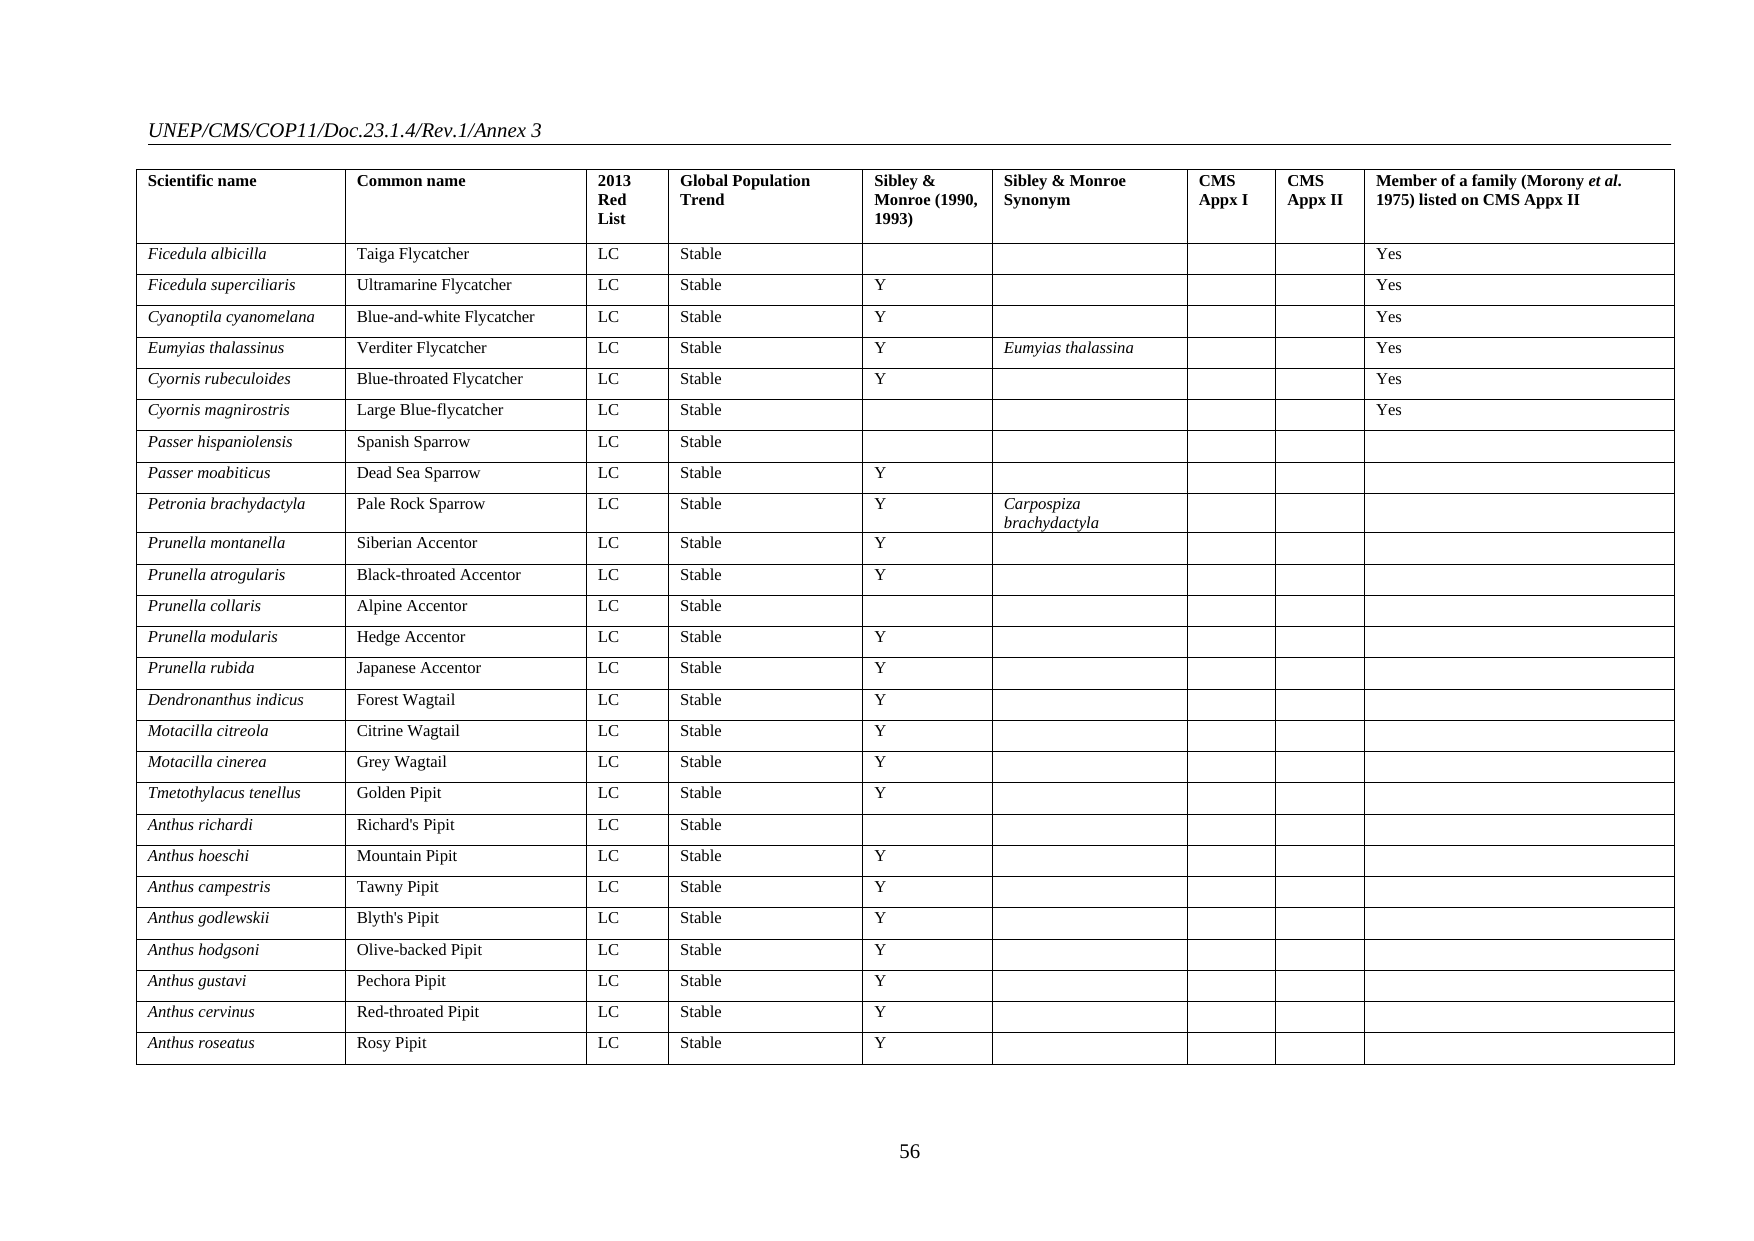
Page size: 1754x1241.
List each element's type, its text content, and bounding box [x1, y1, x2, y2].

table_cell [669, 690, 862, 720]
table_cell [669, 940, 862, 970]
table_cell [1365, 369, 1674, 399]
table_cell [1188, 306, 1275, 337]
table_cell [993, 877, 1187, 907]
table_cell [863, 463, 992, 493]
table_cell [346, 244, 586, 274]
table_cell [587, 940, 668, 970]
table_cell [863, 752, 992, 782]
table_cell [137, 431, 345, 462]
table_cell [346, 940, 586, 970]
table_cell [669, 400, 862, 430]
table_header Scientific name [137, 170, 345, 243]
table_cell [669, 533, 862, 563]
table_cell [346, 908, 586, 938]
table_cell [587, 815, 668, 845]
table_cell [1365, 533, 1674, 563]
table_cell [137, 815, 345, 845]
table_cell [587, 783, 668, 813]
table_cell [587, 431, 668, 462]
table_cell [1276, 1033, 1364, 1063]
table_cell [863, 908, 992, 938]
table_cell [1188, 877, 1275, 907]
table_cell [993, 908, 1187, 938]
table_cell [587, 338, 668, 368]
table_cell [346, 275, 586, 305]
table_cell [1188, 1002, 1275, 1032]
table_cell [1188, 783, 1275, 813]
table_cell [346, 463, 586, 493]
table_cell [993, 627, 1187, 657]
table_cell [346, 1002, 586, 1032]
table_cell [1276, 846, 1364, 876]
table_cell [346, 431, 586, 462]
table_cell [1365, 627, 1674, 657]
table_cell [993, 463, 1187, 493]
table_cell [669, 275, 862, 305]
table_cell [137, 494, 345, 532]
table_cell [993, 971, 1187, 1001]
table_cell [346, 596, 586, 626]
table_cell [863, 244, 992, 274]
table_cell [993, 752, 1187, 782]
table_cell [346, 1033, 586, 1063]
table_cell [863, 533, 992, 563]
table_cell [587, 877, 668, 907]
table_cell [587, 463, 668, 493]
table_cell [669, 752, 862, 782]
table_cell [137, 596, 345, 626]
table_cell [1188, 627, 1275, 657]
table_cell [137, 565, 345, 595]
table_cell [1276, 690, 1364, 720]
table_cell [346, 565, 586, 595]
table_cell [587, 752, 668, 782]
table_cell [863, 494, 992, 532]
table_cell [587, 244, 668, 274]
table_header Sibley & Monroe (1990, 1993) [863, 170, 992, 243]
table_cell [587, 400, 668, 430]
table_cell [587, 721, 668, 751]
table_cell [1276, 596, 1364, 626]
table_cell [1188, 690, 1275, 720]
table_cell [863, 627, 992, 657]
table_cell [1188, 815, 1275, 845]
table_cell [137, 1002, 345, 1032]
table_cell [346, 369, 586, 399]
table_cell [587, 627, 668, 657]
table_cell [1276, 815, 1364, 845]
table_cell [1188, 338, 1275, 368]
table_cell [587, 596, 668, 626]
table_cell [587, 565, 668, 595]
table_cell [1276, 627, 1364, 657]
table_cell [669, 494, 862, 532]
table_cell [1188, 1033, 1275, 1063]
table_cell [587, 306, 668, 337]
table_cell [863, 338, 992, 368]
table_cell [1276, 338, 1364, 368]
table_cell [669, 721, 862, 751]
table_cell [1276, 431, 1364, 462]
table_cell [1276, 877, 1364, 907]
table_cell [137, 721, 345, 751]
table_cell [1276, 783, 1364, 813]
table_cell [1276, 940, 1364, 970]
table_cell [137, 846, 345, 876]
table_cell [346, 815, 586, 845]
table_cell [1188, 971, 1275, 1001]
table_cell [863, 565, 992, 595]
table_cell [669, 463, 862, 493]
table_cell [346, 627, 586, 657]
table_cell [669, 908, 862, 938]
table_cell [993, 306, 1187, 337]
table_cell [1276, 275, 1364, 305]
table_header 2013 Red List [587, 170, 668, 243]
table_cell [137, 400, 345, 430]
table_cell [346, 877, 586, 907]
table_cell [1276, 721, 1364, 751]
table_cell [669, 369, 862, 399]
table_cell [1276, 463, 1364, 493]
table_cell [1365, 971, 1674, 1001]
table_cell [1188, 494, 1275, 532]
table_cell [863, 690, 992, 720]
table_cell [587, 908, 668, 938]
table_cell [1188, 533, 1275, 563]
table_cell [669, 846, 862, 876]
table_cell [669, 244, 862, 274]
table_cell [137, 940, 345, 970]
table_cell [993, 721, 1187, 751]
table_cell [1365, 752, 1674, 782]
table_header Member of a family (Morony et al. 1975) listed on CMS Appx II [1365, 170, 1674, 243]
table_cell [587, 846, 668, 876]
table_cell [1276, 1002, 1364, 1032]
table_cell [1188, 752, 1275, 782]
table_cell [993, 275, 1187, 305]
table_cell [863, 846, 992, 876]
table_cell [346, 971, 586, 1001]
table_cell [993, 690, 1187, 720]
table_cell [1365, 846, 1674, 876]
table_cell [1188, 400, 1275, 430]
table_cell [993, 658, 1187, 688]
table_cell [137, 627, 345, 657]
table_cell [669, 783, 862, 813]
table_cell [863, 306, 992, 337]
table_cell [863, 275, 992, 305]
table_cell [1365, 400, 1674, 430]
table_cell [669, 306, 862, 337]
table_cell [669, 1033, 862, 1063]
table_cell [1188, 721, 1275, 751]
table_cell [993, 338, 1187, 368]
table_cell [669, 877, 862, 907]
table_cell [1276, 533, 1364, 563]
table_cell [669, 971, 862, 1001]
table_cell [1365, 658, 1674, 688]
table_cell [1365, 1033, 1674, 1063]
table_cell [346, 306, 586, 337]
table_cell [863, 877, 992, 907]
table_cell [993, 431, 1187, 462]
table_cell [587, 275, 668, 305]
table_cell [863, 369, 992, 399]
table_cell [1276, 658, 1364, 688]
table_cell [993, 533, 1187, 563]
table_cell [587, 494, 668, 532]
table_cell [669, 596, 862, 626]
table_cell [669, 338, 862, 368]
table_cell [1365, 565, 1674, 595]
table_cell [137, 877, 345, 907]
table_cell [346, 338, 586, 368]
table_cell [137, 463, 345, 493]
table_header Global Population Trend [669, 170, 862, 243]
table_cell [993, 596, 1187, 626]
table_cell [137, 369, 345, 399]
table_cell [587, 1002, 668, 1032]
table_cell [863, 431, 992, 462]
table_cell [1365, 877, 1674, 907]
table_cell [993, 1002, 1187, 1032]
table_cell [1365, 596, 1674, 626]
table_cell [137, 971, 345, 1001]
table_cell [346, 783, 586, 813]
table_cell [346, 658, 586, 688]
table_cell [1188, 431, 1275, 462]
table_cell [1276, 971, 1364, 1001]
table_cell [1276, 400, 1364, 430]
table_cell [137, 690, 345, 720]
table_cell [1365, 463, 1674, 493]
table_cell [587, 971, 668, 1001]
table_header Common name [346, 170, 586, 243]
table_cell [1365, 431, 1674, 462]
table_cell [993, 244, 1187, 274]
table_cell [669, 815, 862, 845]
table_header Sibley & Monroe Synonym [993, 170, 1187, 243]
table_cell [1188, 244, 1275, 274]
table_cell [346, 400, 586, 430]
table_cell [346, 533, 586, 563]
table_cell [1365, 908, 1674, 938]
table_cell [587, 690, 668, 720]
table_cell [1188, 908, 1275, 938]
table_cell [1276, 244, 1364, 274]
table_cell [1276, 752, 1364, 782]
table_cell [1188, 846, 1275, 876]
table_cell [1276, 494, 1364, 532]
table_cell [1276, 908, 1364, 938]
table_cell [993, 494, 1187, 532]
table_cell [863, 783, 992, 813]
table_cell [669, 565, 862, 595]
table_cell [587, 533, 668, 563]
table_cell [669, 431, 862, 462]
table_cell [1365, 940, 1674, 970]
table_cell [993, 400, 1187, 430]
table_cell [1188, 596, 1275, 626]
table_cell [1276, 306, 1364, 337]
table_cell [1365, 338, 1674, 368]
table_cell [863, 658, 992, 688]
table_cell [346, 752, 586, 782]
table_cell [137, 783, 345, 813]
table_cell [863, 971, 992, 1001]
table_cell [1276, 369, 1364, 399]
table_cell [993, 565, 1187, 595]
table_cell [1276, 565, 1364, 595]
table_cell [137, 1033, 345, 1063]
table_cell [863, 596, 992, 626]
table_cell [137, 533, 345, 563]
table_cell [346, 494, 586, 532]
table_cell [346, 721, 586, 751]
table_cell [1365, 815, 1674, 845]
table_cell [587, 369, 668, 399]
table_header CMS Appx II [1276, 170, 1364, 243]
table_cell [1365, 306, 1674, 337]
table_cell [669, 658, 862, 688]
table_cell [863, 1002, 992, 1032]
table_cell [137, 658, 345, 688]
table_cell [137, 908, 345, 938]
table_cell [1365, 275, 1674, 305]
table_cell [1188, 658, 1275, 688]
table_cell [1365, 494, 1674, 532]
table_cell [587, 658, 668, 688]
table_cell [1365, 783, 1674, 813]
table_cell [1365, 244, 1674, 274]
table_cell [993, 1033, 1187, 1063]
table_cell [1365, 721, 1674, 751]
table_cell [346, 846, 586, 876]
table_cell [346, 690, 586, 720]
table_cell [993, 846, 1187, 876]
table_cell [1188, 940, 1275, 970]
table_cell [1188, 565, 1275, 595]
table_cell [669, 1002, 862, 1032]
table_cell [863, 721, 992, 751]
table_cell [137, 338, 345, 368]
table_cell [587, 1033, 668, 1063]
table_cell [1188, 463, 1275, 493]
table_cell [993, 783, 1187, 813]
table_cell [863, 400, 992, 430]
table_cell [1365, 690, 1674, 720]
table_header CMS Appx I [1188, 170, 1275, 243]
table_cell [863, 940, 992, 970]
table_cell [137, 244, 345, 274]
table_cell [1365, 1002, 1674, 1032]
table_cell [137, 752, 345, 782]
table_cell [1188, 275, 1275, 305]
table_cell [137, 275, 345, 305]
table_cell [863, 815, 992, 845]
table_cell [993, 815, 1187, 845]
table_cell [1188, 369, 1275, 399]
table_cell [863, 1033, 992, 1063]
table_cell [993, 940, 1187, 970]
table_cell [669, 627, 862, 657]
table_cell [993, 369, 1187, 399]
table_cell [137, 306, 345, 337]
